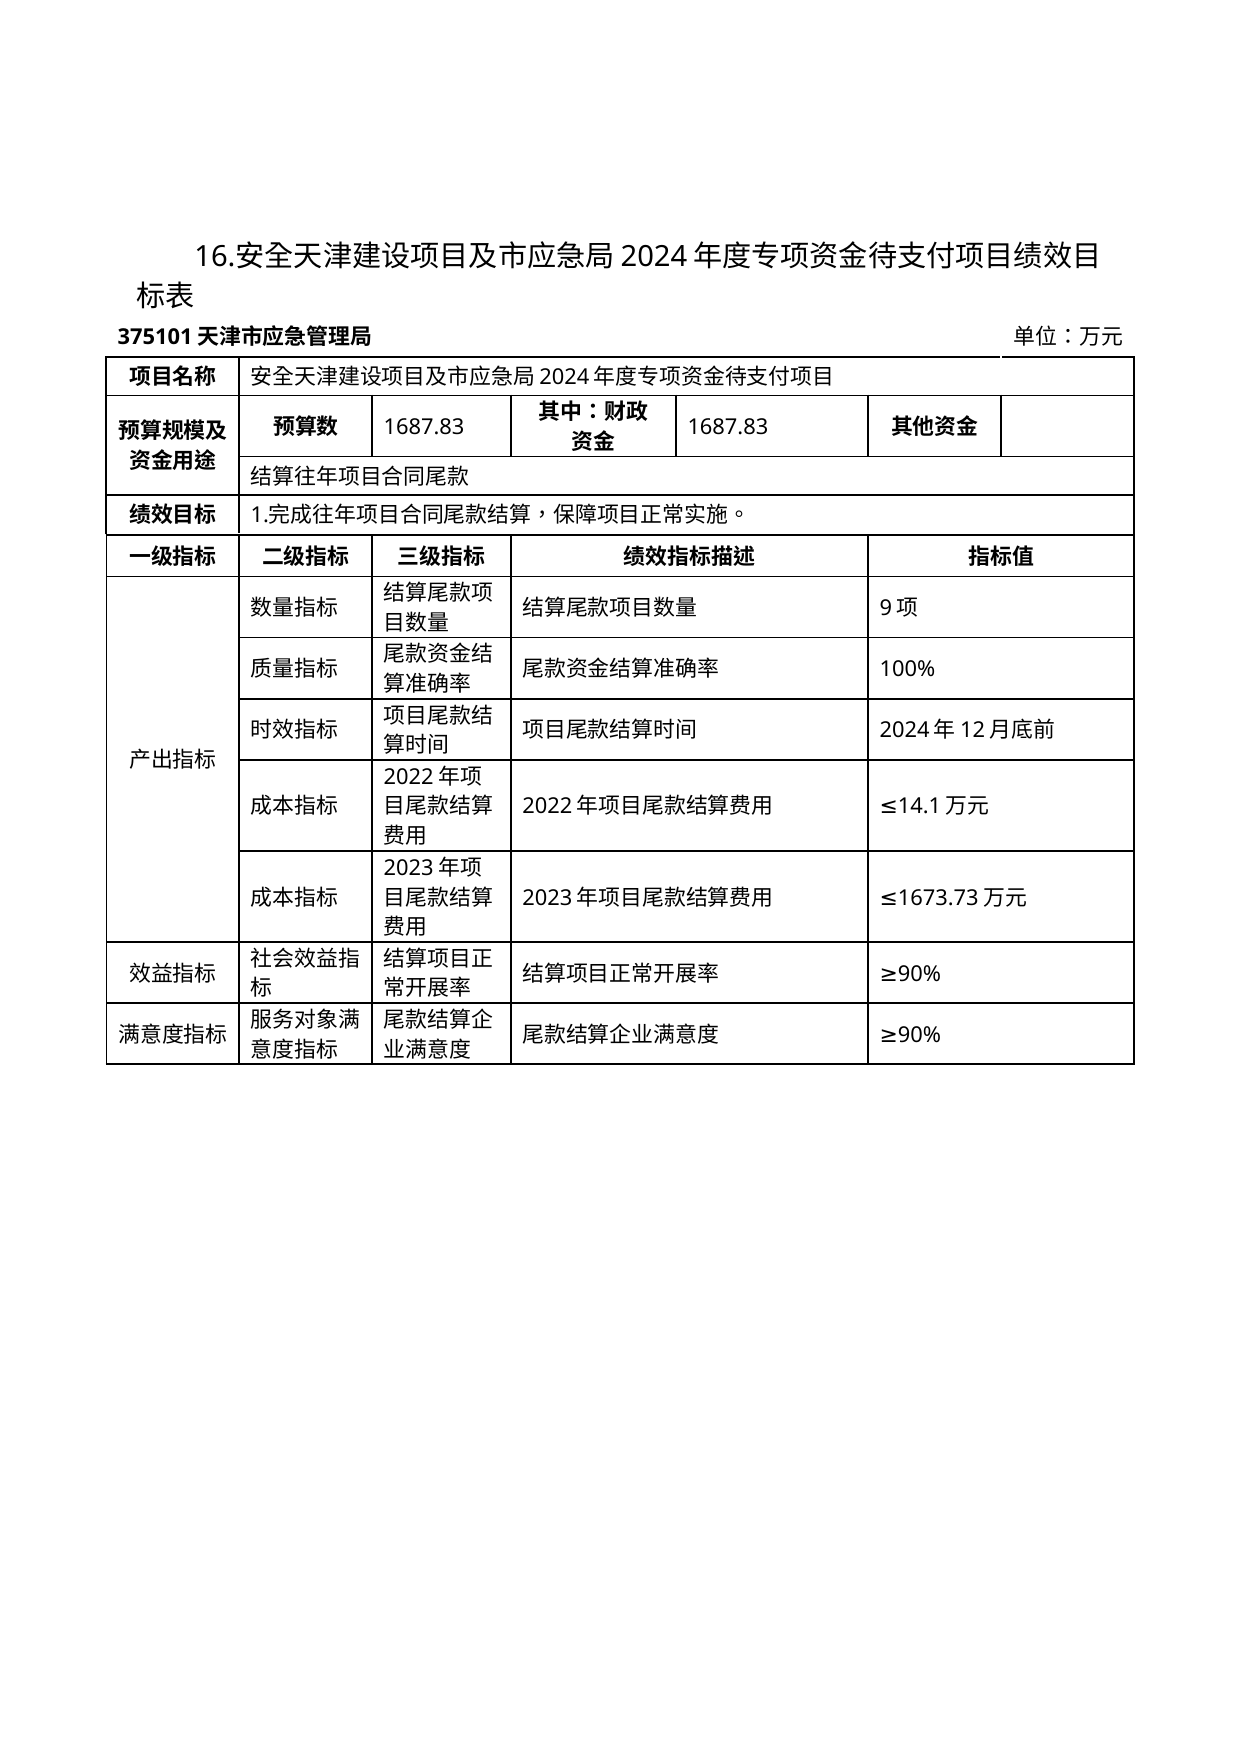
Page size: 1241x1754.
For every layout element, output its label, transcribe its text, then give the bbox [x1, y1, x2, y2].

table_cell 9项 [869, 577, 1133, 637]
table_cell 结算项目正常开展率 [512, 943, 867, 1002]
table_cell 产出指标 [107, 577, 238, 941]
table_header 三级指标 [373, 536, 510, 576]
table_cell 成本指标 [240, 852, 371, 941]
table_cell 时效指标 [240, 700, 371, 759]
table_cell 满意度指标 [107, 1004, 238, 1063]
table_cell 结算尾款项目数量 [373, 577, 510, 637]
table_cell 结算项目正常开展率 [373, 943, 510, 1002]
table_cell 2023年项目尾款结算费用 [512, 852, 867, 941]
table_cell 项目名称 [107, 358, 238, 394]
table_header 单位：万元 [1002, 316, 1133, 356]
table_cell 其中：财政 资金 [512, 396, 675, 456]
table_cell 项目尾款结算时间 [373, 700, 510, 759]
table_cell 2023年项目尾款结算费用 [373, 852, 510, 941]
table_cell 服务对象满意度指标 [240, 1004, 371, 1063]
table_cell 尾款资金结算准确率 [512, 638, 867, 698]
table_cell 预算数 [240, 396, 371, 456]
table_header 指标值 [869, 536, 1133, 576]
table_cell ≥90% [869, 1004, 1133, 1063]
table_cell 预算规模及资金用途 [107, 396, 238, 494]
text 16.安全天津建设项目及市应急局2024年度专项资金待支付项目绩效目标表 [136, 235, 1104, 315]
table_cell 数量指标 [240, 577, 371, 637]
table_cell 绩效目标 [107, 496, 238, 533]
table_cell ≥90% [869, 943, 1133, 1002]
table_cell ≤1673.73万元 [869, 852, 1133, 941]
table_cell 社会效益指标 [240, 943, 371, 1002]
table_cell 效益指标 [107, 943, 238, 1002]
table_header 375101天津市应急管理局 [107, 316, 1000, 356]
table_cell ≤14.1万元 [869, 761, 1133, 850]
table_cell [1002, 396, 1133, 456]
table_cell 项目尾款结算时间 [512, 700, 867, 759]
table_cell 结算往年项目合同尾款 [240, 457, 1133, 494]
table_cell 成本指标 [240, 761, 371, 850]
table_cell 2022年项目尾款结算费用 [373, 761, 510, 850]
table_cell 结算尾款项目数量 [512, 577, 867, 637]
table_cell 其他资金 [869, 396, 1000, 456]
table_cell 1687.83 [677, 396, 867, 456]
table_cell 1687.83 [373, 396, 510, 456]
table_cell 尾款结算企业满意度 [512, 1004, 867, 1063]
table_header 绩效指标描述 [512, 536, 867, 576]
table_cell 2024年12月底前 [869, 700, 1133, 759]
table_cell 尾款资金结算准确率 [373, 638, 510, 698]
table_header 二级指标 [240, 536, 371, 576]
table_header 一级指标 [107, 536, 238, 576]
table_cell 安全天津建设项目及市应急局2024年度专项资金待支付项目 [240, 358, 1133, 394]
table_cell 1.完成往年项目合同尾款结算，保障项目正常实施。 [240, 496, 1133, 533]
table_cell 2022年项目尾款结算费用 [512, 761, 867, 850]
table_cell 质量指标 [240, 638, 371, 698]
table_cell 尾款结算企业满意度 [373, 1004, 510, 1063]
table_cell 100% [869, 638, 1133, 698]
